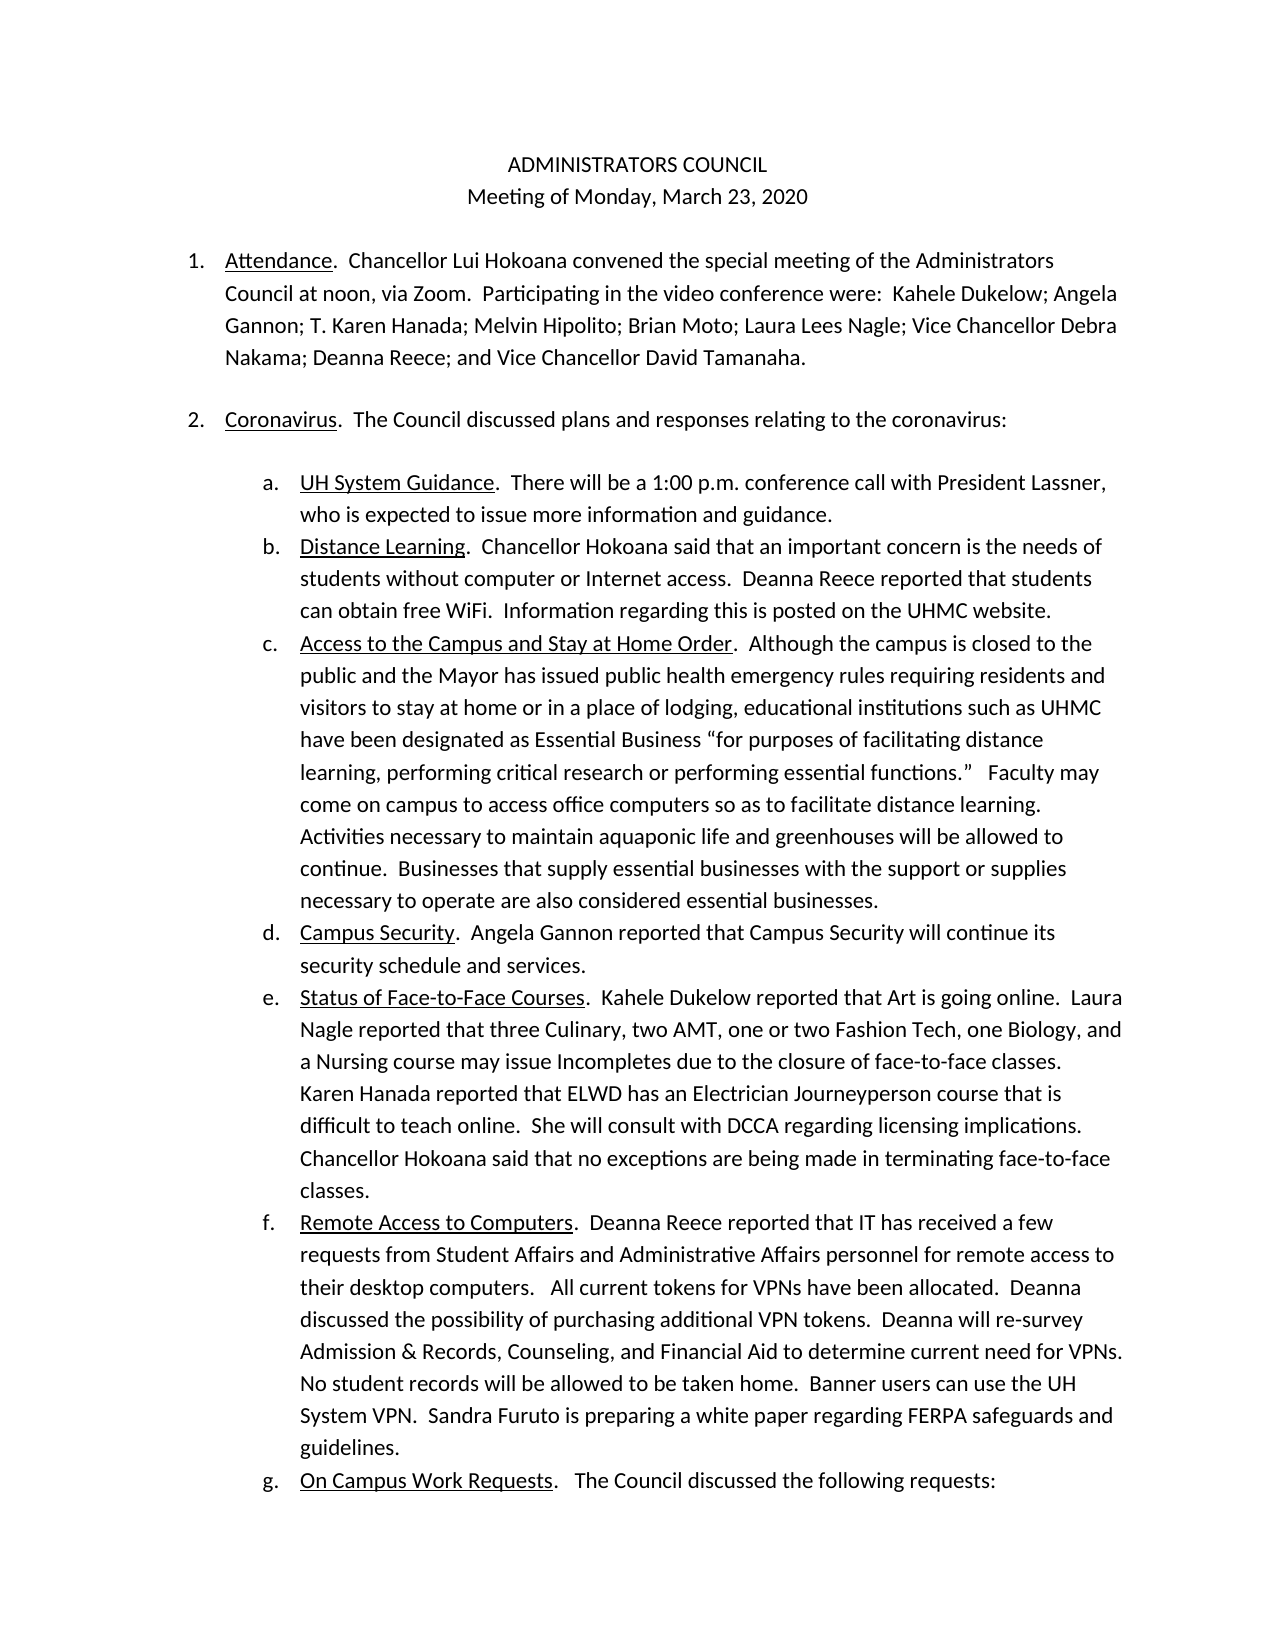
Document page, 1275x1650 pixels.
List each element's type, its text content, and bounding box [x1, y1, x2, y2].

list Campus Security. Angela Gannon reported that Campus Security will continue its security schedule and services. [262, 918, 1125, 979]
list Remote Access to Computers. Deanna Reece reported that IT has received a few requests from Student Affairs and Administrative Affairs personnel for remote access to their desktop computers. All current tokens for VPNs have been allocated. Deanna discussed the possibility of purchasing additional VPN tokens. Deanna will re-survey Admission & Records, Counseling, and Financial Aid to determine current need for VPNs. No student records will be allowed to be taken home. Banner users can use the UH System VPN. Sandra Furuto is preparing a white paper regarding FERPA safeguards and guidelines. [262, 1208, 1125, 1462]
text Meeting of Monday, March 23, 2020 [150, 182, 1125, 210]
list Attendance. Chancellor Lui Hokoana convened the special meeting of the Administrators Council at noon, via Zoom. Participating in the video conference were: Kahele Dukelow; Angela Gannon; T. Karen Hanada; Melvin Hipolito; Brian Moto; Laura Lees Nagle; Vice Chancellor Debra Nakama; Deanna Reece; and Vice Chancellor David Tamanaha. [187, 247, 1125, 371]
list Status of Face-to-Face Courses. Kahele Dukelow reported that Art is going online. Laura Nagle reported that three Culinary, two AMT, one or two Fashion Tech, one Biology, and a Nursing course may issue Incompletes due to the closure of face-to-face classes. Karen Hanada reported that ELWD has an Electrician Journeyperson course that is difficult to teach online. She will consult with DCCA regarding licensing implications. Chancellor Hokoana said that no exceptions are being made in terminating face-to-face classes. [262, 983, 1125, 1204]
list On Campus Work Requests. The Council discussed the following requests: [262, 1466, 1125, 1494]
list Distance Learning. Chancellor Hokoana said that an important concern is the needs of students without computer or Internet access. Deanna Reece reported that students can obtain free WiFi. Information regarding this is posted on the UHMC website. [262, 532, 1125, 625]
list UH System Guidance. There will be a 1:00 p.m. conference call with President Lassner, who is expected to issue more information and guidance. [262, 468, 1125, 528]
list Access to the Campus and Stay at Home Order. Although the campus is closed to the public and the Mayor has issued public health emergency rules requiring residents and visitors to stay at home or in a place of lodging, educational institutions such as UHMC have been designated as Essential Business “for purposes of facilitating distance learning, performing critical research or performing essential functions.” Faculty may come on campus to access office computers so as to facilitate distance learning. Activities necessary to maintain aquaponic life and greenhouses will be allowed to continue. Businesses that supply essential businesses with the support or supplies necessary to operate are also considered essential businesses. [262, 629, 1125, 914]
list Coronavirus. The Council discussed plans and responses relating to the coronavirus: [187, 406, 1125, 433]
text ADMINISTRATORS COUNCIL [150, 150, 1125, 178]
